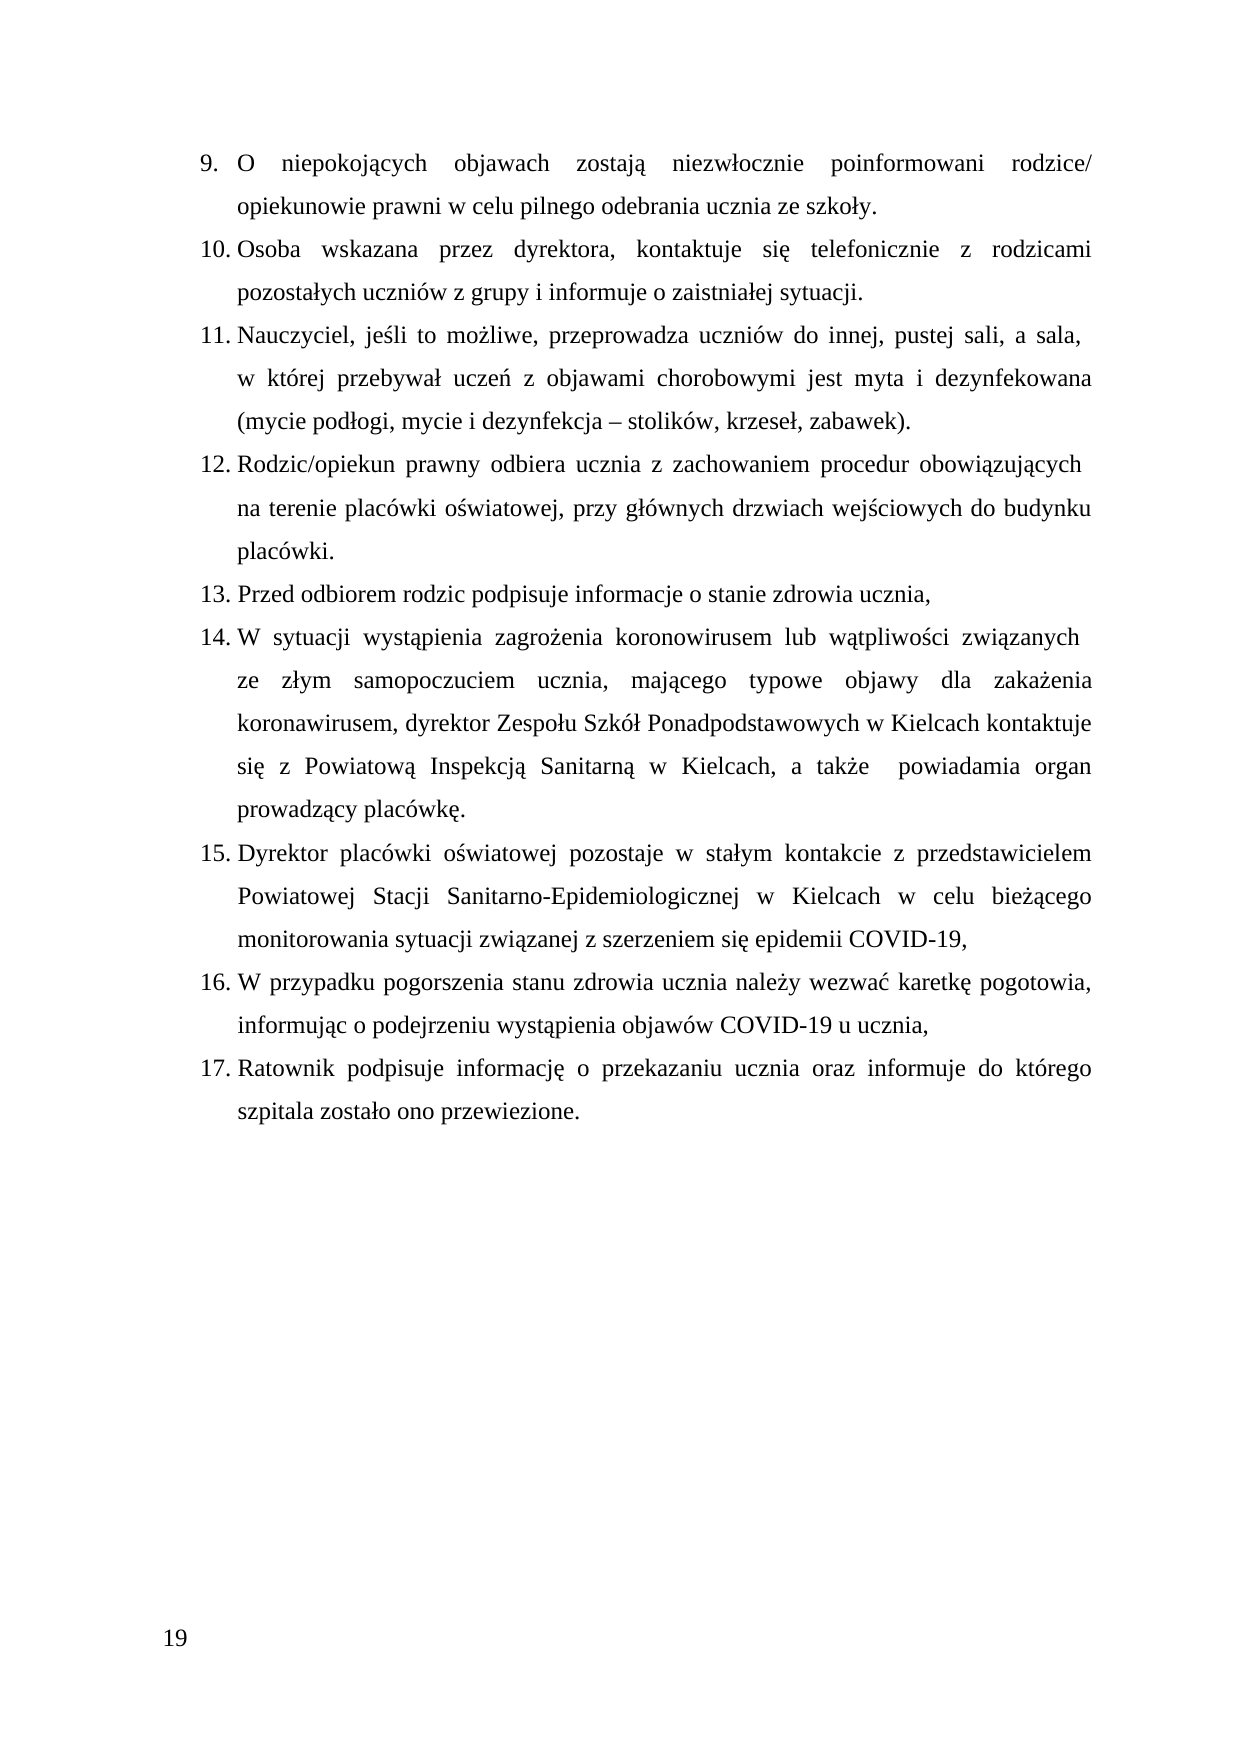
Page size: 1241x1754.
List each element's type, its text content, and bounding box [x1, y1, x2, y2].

list Przed odbiorem rodzic podpisuje informacje o stanie zdrowia ucznia, [200, 579, 1093, 608]
list W przypadku pogorszenia stanu zdrowia ucznia należy wezwać karetkę pogotowia, informując o podejrzeniu wystąpienia objawów COVID-19 u ucznia, [200, 967, 1093, 1039]
list Ratownik podpisuje informację o przekazaniu ucznia oraz informuje do którego szpitala zostało ono przewiezione. [200, 1053, 1093, 1125]
list Rodzic/opiekun prawny odbiera ucznia z zachowaniem procedur obowiązujących na terenie placówki oświatowej, przy głównych drzwiach wejściowych do budynku placówki. [200, 449, 1093, 564]
list W sytuacji wystąpienia zagrożenia koronowirusem lub wątpliwości związanych ze złym samopoczuciem ucznia, mającego typowe objawy dla zakażenia koronawirusem, dyrektor Zespołu Szkół Ponadpodstawowych w Kielcach kontaktuje się z Powiatową Inspekcją Sanitarną w Kielcach, a także powiadamia organ prowadzący placówkę. [200, 622, 1093, 823]
list Nauczyciel, jeśli to możliwe, przeprowadza uczniów do innej, pustej sali, a sala, w której przebywał uczeń z objawami chorobowymi jest myta i dezynfekowana (mycie podłogi, mycie i dezynfekcja – stolików, krzeseł, zabawek). [200, 320, 1093, 435]
list Osoba wskazana przez dyrektora, kontaktuje się telefonicznie z rodzicami pozostałych uczniów z grupy i informuje o zaistniałej sytuacji. [200, 234, 1093, 306]
list O niepokojących objawach zostają niezwłocznie poinformowani rodzice/ opiekunowie prawni w celu pilnego odebrania ucznia ze szkoły. [200, 148, 1093, 219]
list Dyrektor placówki oświatowej pozostaje w stałym kontakcie z przedstawicielem Powiatowej Stacji Sanitarno-Epidemiologicznej w Kielcach w celu bieżącego monitorowania sytuacji związanej z szerzeniem się epidemii COVID-19, [200, 838, 1093, 953]
